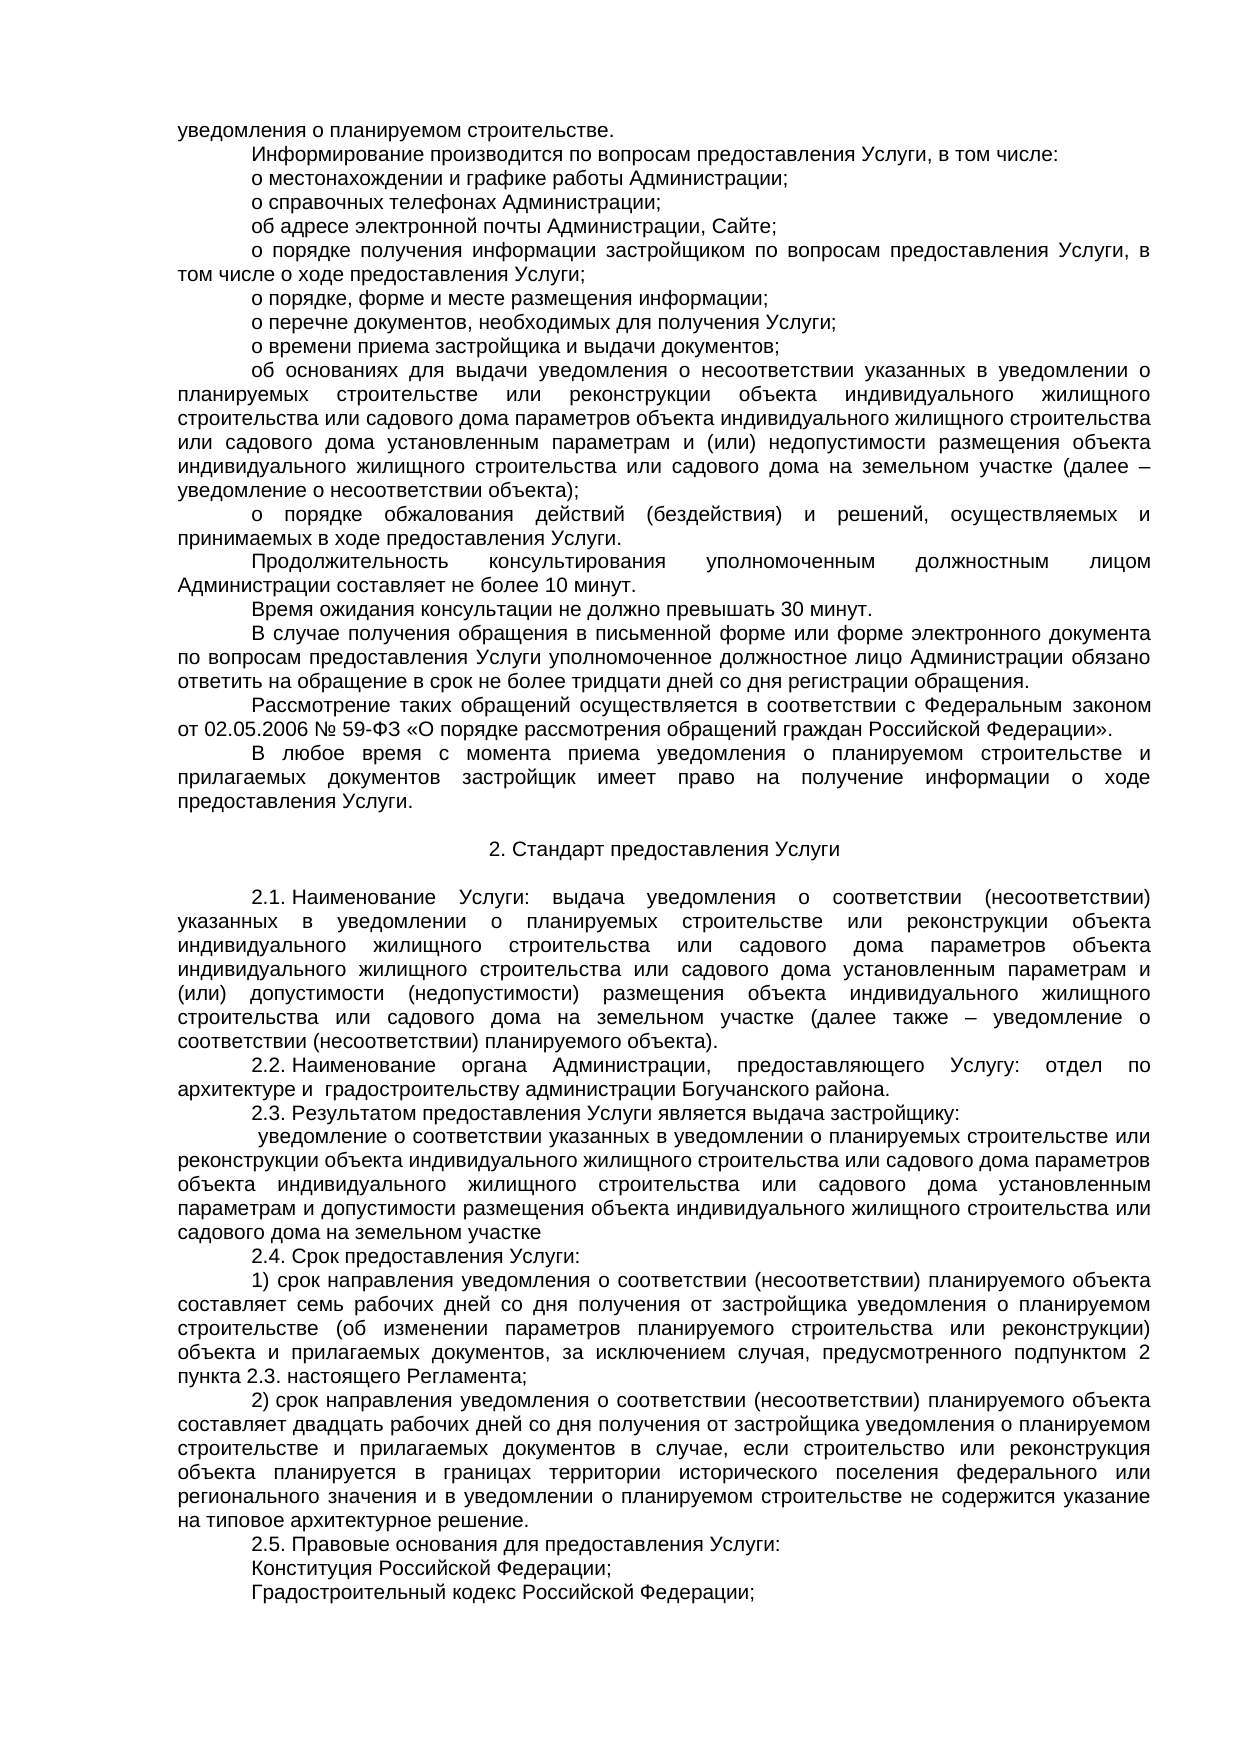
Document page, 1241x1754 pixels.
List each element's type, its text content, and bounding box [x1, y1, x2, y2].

text Рассмотрение таких обращений осуществляется в соответствии с Федеральным законом от 02.05.2006 № 59-ФЗ «О порядке рассмотрения обращений граждан Российской Федерации». [177, 693, 1152, 741]
text 2.5. Правовые основания для предоставления Услуги: [177, 1532, 1152, 1556]
text Продолжительность консультирования уполномоченным должностным лицом Администрации составляет не более 10 минут. [177, 549, 1152, 597]
text В случае получения обращения в письменной форме или форме электронного документа по вопросам предоставления Услуги уполномоченное должностное лицо Администрации обязано ответить на обращение в срок не более тридцати дней со дня регистрации обращения. [177, 621, 1152, 693]
text об основаниях для выдачи уведомления о несоответствии указанных в уведомлении о планируемых строительстве или реконструкции объекта индивидуального жилищного строительства или садового дома параметров объекта индивидуального жилищного строительства или садового дома установленным параметрам и (или) недопустимости размещения объекта индивидуального жилищного строительства или садового дома на земельном участке (далее – уведомление о несоответствии объекта); [177, 358, 1152, 501]
text о порядке, форме и месте размещения информации; [177, 286, 1152, 310]
text 2.4. Срок предоставления Услуги: [177, 1244, 1152, 1268]
text 1) срок направления уведомления о соответствии (несоответствии) планируемого объекта составляет семь рабочих дней со дня получения от застройщика уведомления о планируемом строительстве (об изменении параметров планируемого строительства или реконструкции) объекта и прилагаемых документов, за исключением случая, предусмотренного подпунктом 2 пункта 2.3. настоящего Регламента; [177, 1268, 1152, 1388]
text о порядке обжалования действий (бездействия) и решений, осуществляемых и принимаемых в ходе предоставления Услуги. [177, 501, 1152, 549]
text Конституция Российской Федерации; [177, 1556, 1152, 1579]
text о порядке получения информации застройщиком по вопросам предоставления Услуги, в том числе о ходе предоставления Услуги; [177, 238, 1152, 286]
text 2.2. Наименование органа Администрации, предоставляющего Услугу: отдел по архитектуре и градостроительству администрации Богучанского района. [177, 1052, 1152, 1100]
text В любое время с момента приема уведомления о планируемом строительстве и прилагаемых документов застройщик имеет право на получение информации о ходе предоставления Услуги. [177, 741, 1152, 813]
text 2) срок направления уведомления о соответствии (несоответствии) планируемого объекта составляет двадцать рабочих дней со дня получения от застройщика уведомления о планируемом строительстве и прилагаемых документов в случае, если строительство или реконструкция объекта планируется в границах территории исторического поселения федерального или регионального значения и в уведомлении о планируемом строительстве не содержится указание на типовое архитектурное решение. [177, 1388, 1152, 1532]
text Градостроительный кодекс Российской Федерации; [177, 1579, 1152, 1603]
text 2. Стандарт предоставления Услуги [177, 837, 1152, 861]
text Время ожидания консультации не должно превышать 30 минут. [177, 597, 1152, 621]
text о перечне документов, необходимых для получения Услуги; [177, 310, 1152, 334]
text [177, 118, 1152, 142]
text Информирование производится по вопросам предоставления Услуги, в том числе: [177, 142, 1152, 166]
text о времени приема застройщика и выдачи документов; [177, 334, 1152, 358]
text 2.1. Наименование Услуги: выдача уведомления о соответствии (несоответствии) указанных в уведомлении о планируемых строительстве или реконструкции объекта индивидуального жилищного строительства или садового дома параметров объекта индивидуального жилищного строительства или садового дома установленным параметрам и (или) допустимости (недопустимости) размещения объекта индивидуального жилищного строительства или садового дома на земельном участке (далее также – уведомление о соответствии (несоответствии) планируемого объекта). [177, 885, 1152, 1052]
text о местонахождении и графике работы Администрации; [177, 166, 1152, 190]
text уведомление о соответствии указанных в уведомлении о планируемых строительстве или реконструкции объекта индивидуального жилищного строительства или садового дома параметров объекта индивидуального жилищного строительства или садового дома установленным параметрам и допустимости размещения объекта индивидуального жилищного строительства или садового дома на земельном участке [177, 1124, 1152, 1244]
text о справочных телефонах Администрации; [177, 190, 1152, 214]
text 2.3. Результатом предоставления Услуги является выдача застройщику: [177, 1100, 1152, 1124]
text об адресе электронной почты Администрации, Сайте; [177, 214, 1152, 238]
